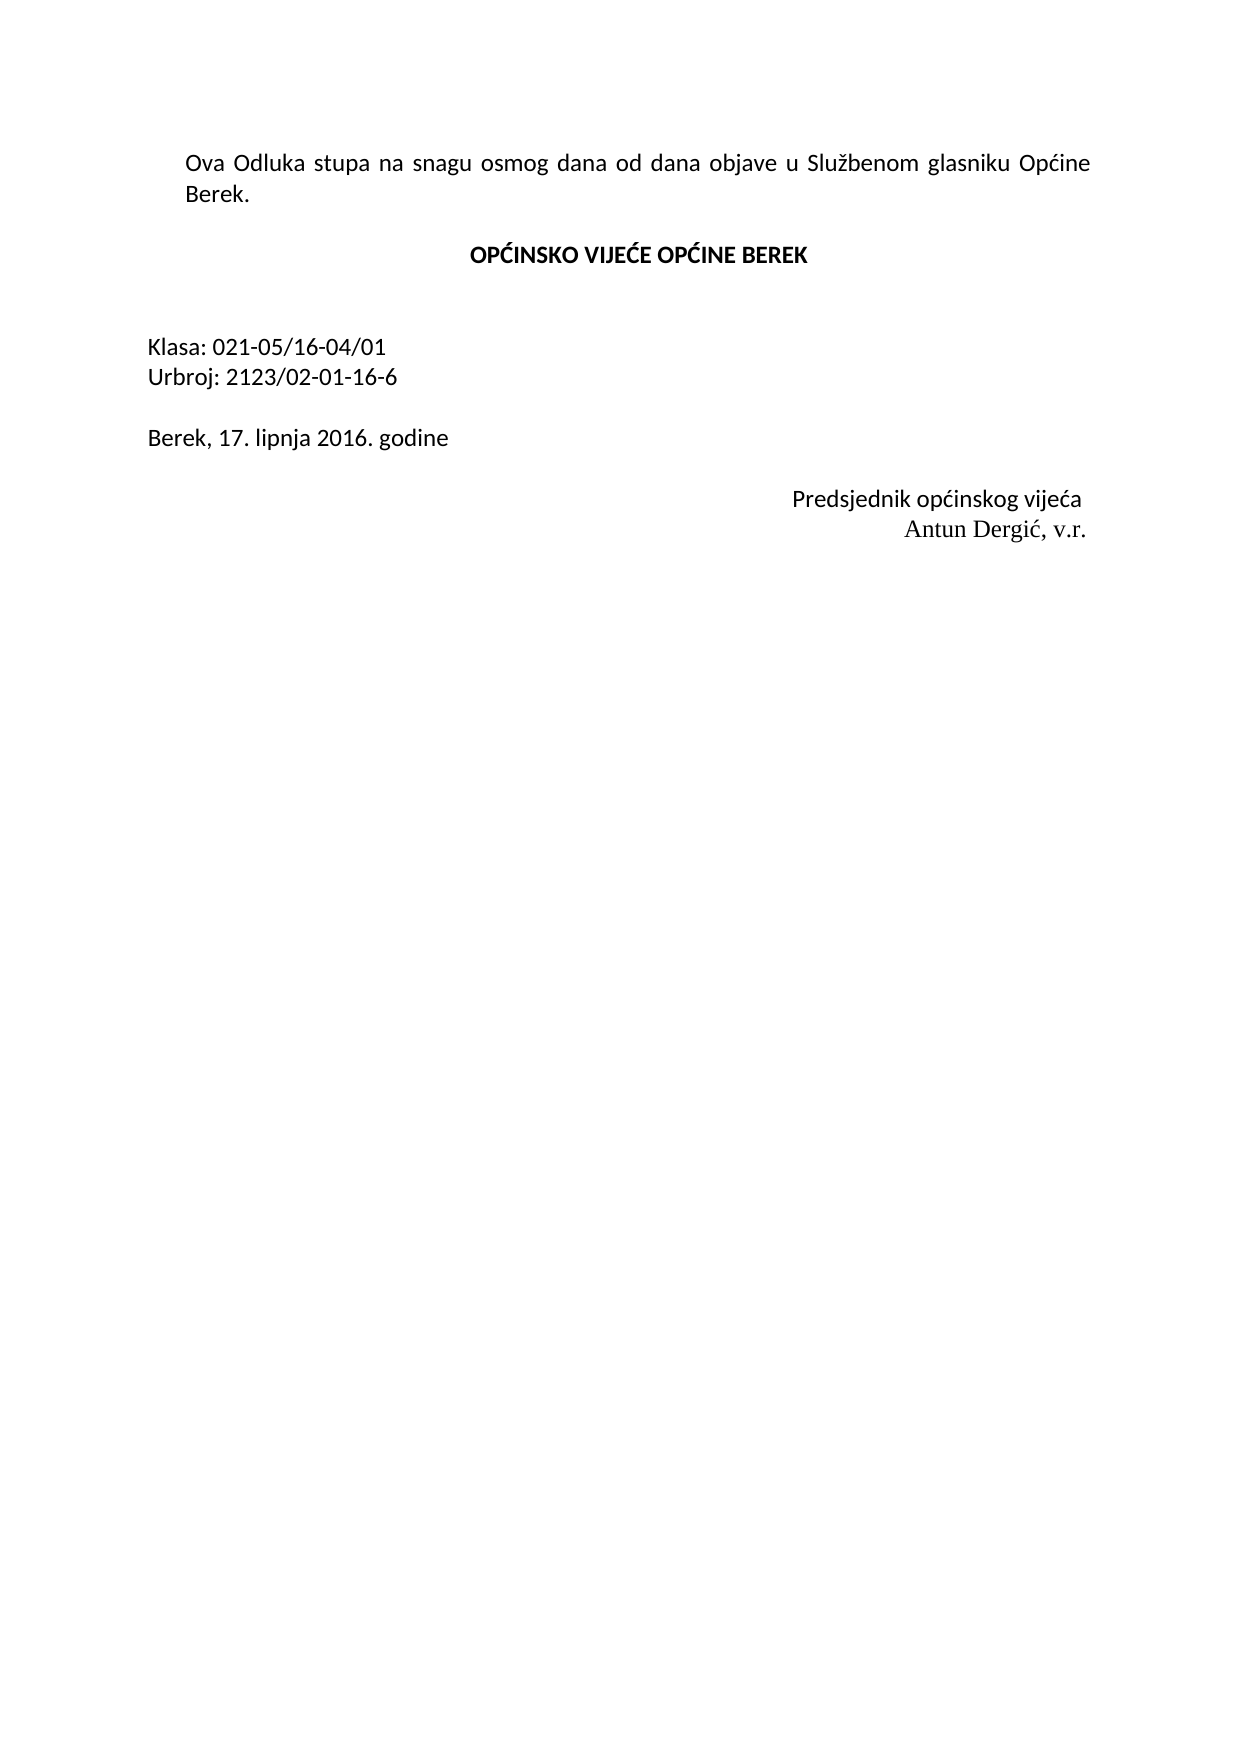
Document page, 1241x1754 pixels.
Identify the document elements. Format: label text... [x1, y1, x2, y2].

text Klasa: 021-05/16-04/01 [148, 331, 1093, 361]
text Ova Odluka stupa na snagu osmog dana od dana objave u Službenom glasniku Općine Berek. [185, 148, 1093, 209]
text Predsjednik općinskog vijeća [148, 483, 1093, 514]
text Antun Dergić, v.r. [148, 514, 1093, 543]
text Berek, 17. lipnja 2016. godine [148, 422, 1093, 453]
text OPĆINSKO VIJEĆE OPĆINE BEREK [185, 239, 1093, 270]
text Urbroj: 2123/02-01-16-6 [148, 361, 1093, 392]
